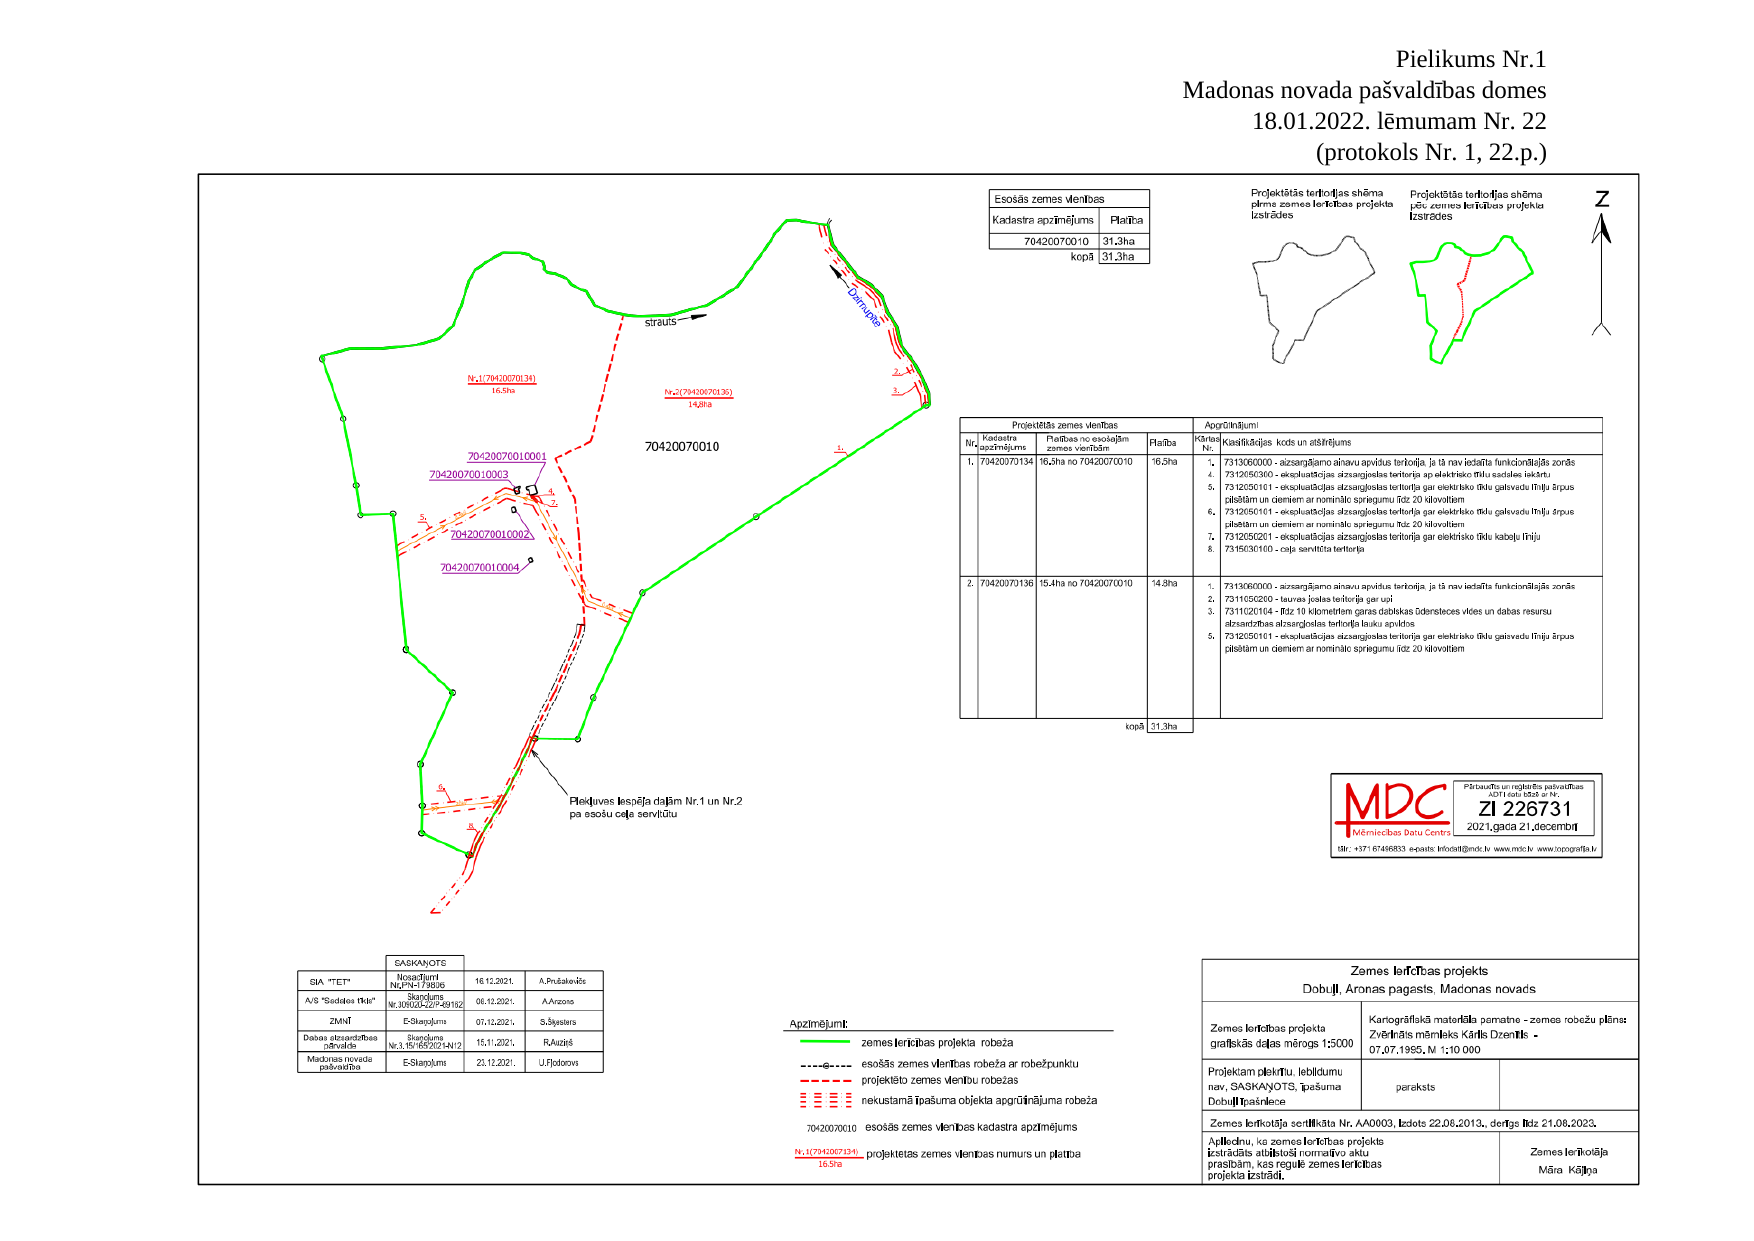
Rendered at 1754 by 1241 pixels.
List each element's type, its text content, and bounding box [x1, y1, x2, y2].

text Madonas novada pašvaldības domes [76, 75, 1547, 103]
text Pielikums Nr.1 [76, 44, 1547, 72]
picture [194, 167, 1649, 1189]
text 18.01.2022. lēmumam Nr. 22 [76, 106, 1547, 134]
text (protokols Nr. 1, 22.p.) [76, 137, 1547, 166]
